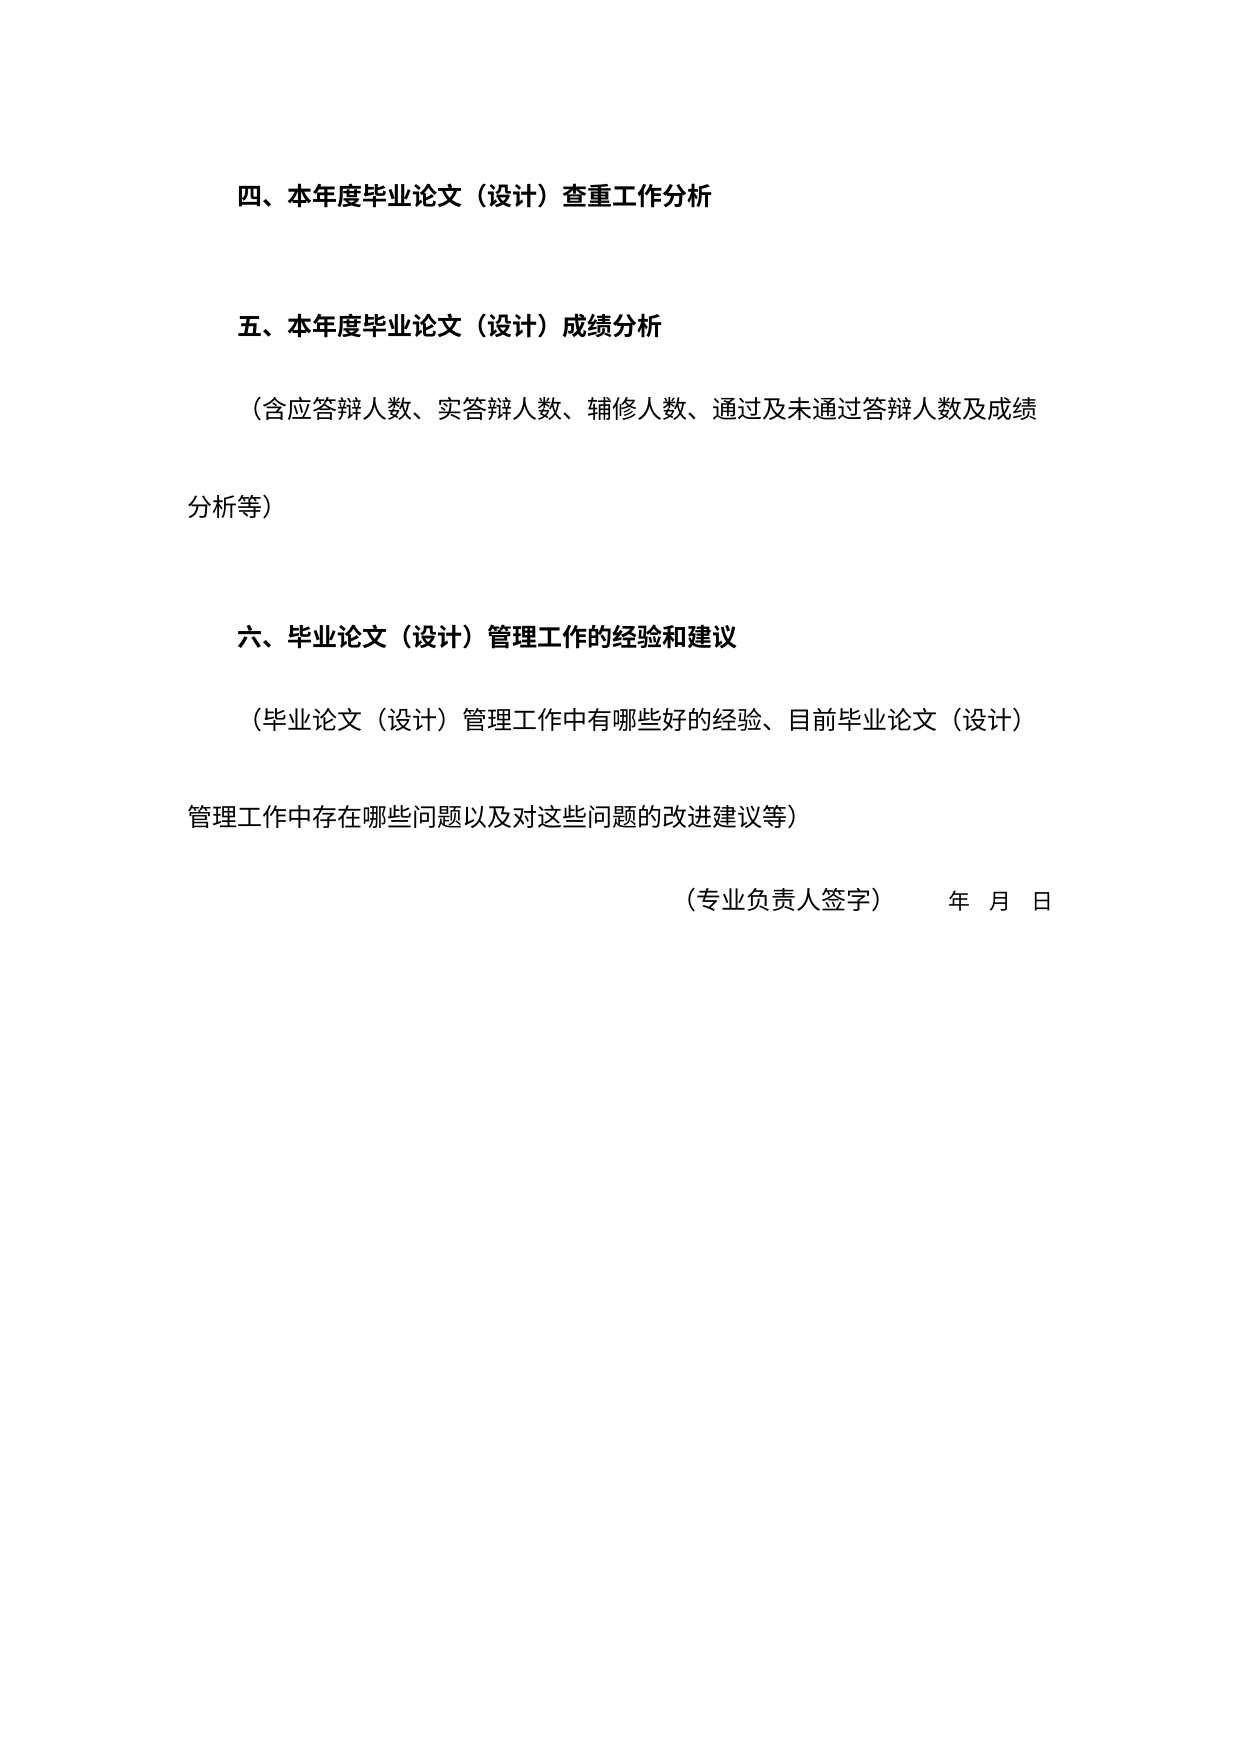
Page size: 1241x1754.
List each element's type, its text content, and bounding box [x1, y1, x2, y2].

text （专业负责人签字） 年 月 日 [187, 866, 1053, 931]
text 四、本年度毕业论文（设计）查重工作分析 [187, 162, 1053, 227]
text （含应答辩人数、实答辩人数、辅修人数、通过及未通过答辩人数及成绩分析等） [187, 375, 1053, 538]
text 六、毕业论文（设计）管理工作的经验和建议 [187, 603, 1053, 668]
text 五、本年度毕业论文（设计）成绩分析 [187, 292, 1053, 357]
text （毕业论文（设计）管理工作中有哪些好的经验、目前毕业论文（设计）管理工作中存在哪些问题以及对这些问题的改进建议等） [187, 686, 1053, 848]
